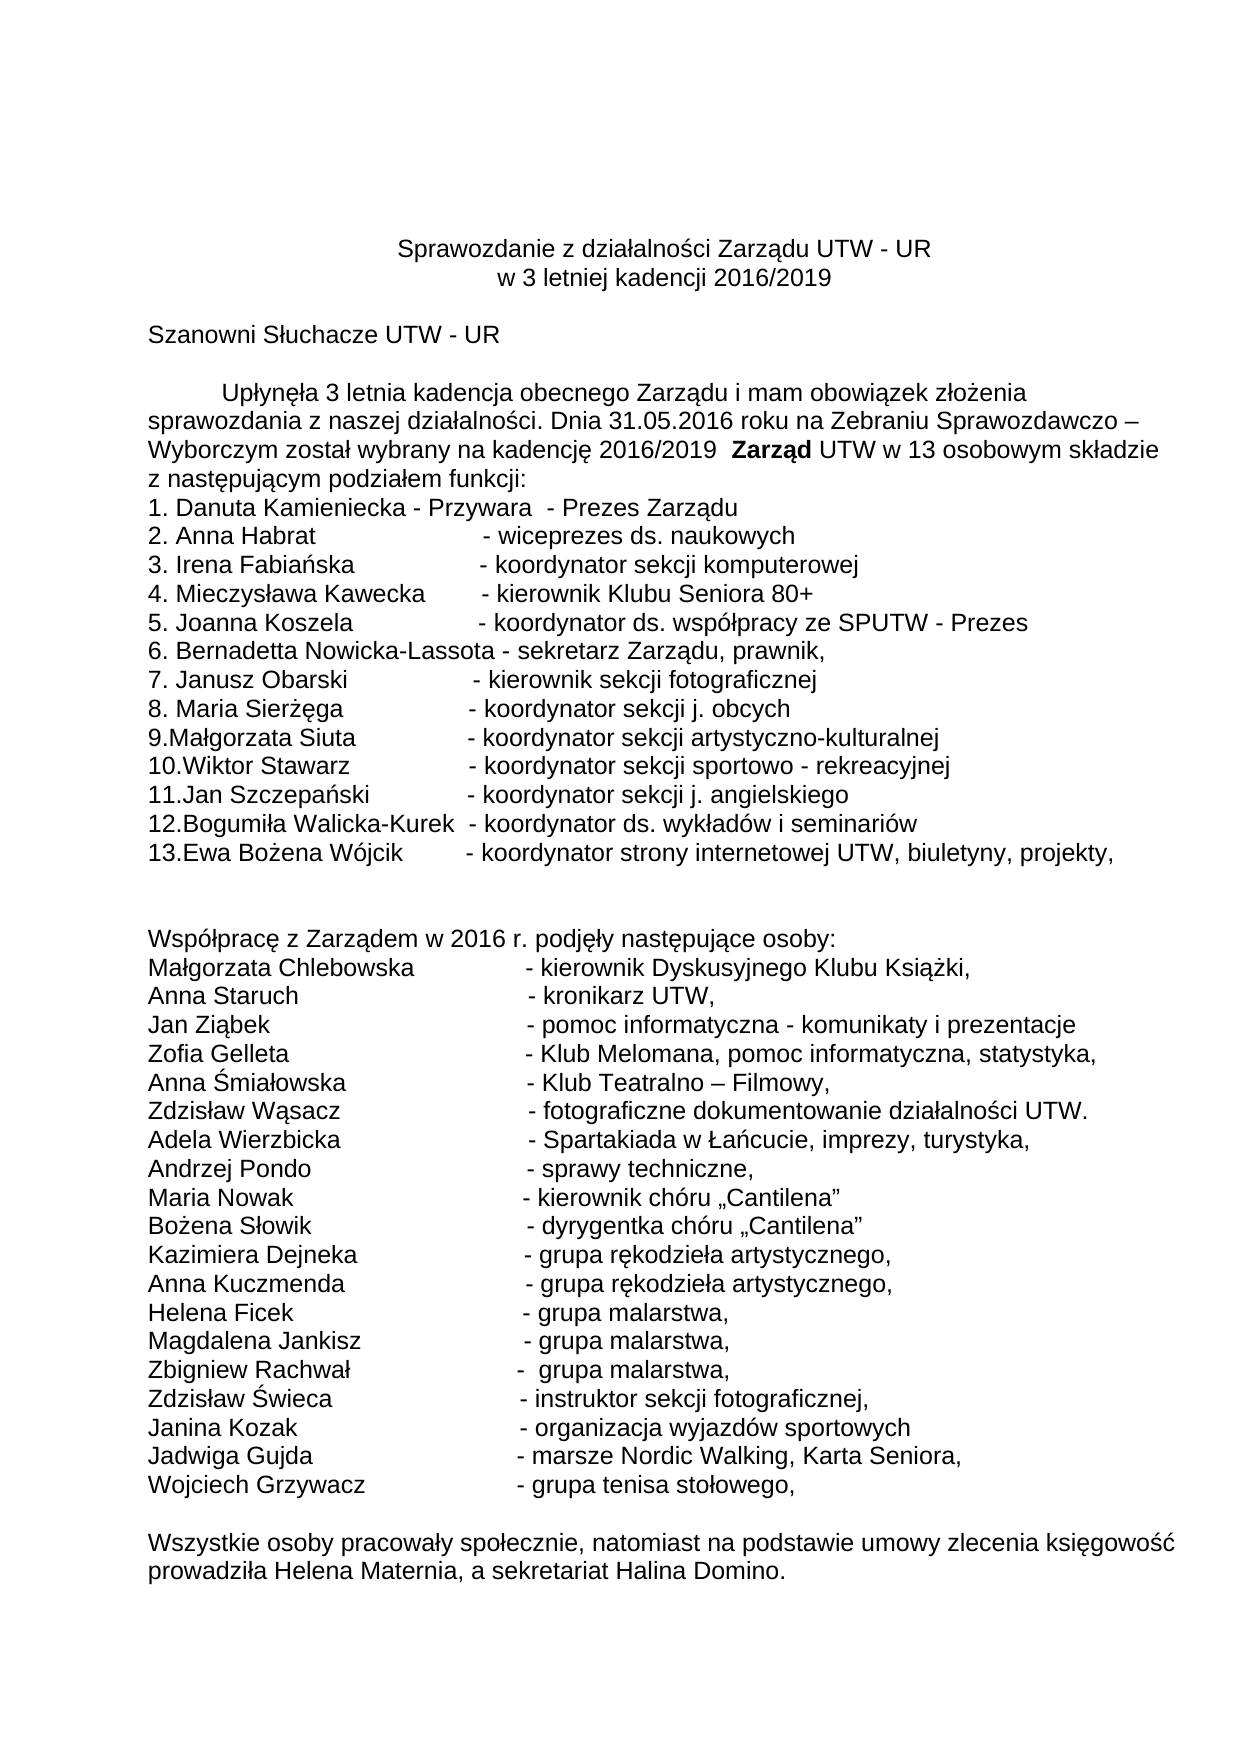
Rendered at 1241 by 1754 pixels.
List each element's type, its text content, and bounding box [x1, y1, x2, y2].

text Zbigniew Rachwał - grupa malarstwa, [148, 1355, 1181, 1384]
text Jan Ziąbek - pomoc informatyczna - komunikaty i prezentacje [148, 1010, 1181, 1039]
text Zdzisław Świeca - instruktor sekcji fotograficznej, [148, 1384, 1181, 1413]
text Upłynęła 3 letnia kadencja obecnego Zarządu i mam obowiązek złożenia sprawozdania z naszej działalności. Dnia 31.05.2016 roku na Zebraniu Sprawozdawczo – Wyborczym został wybrany na kadencję 2016/2019 Zarząd UTW w 13 osobowym składzie z następującym podziałem funkcji: [148, 378, 1181, 493]
text Anna Staruch - kronikarz UTW, [148, 981, 1181, 1010]
text Adela Wierzbicka - Spartakiada w Łańcucie, imprezy, turystyka, [148, 1125, 1181, 1154]
text Anna Kuczmenda - grupa rękodzieła artystycznego, [148, 1269, 1181, 1298]
text Bożena Słowik - dyrygentka chóru „Cantilena” [148, 1211, 1181, 1240]
text Jadwiga Gujda - marsze Nordic Walking, Karta Seniora, [148, 1441, 1181, 1470]
text 1. Danuta Kamieniecka - Przywara - Prezes Zarządu 2. Anna Habrat - wiceprezes ds. naukowych 3. Irena Fabiańska - koordynator sekcji komputerowej 4. Mieczysława Kawecka - kierownik Klubu Seniora 80+ 5. Joanna Koszela - koordynator ds. współpracy ze SPUTW - Prezes 6. Bernadetta Nowicka-Lassota - sekretarz Zarządu, prawnik, 7. Janusz Obarski - kierownik sekcji fotograficznej 8. Maria Sierżęga - koordynator sekcji j. obcych 9.Małgorzata Siuta - koordynator sekcji artystyczno-kulturalnej 10.Wiktor Stawarz - koordynator sekcji sportowo - rekreacyjnej 11.Jan Szczepański - koordynator sekcji j. angielskiego 12.Bogumiła Walicka-Kurek - koordynator ds. wykładów i seminariów 13.Ewa Bożena Wójcik - koordynator strony internetowej UTW, biuletyny, projekty, [148, 493, 1181, 895]
text Wojciech Grzywacz - grupa tenisa stołowego, [148, 1470, 1181, 1499]
text Współpracę z Zarządem w 2016 r. podjęły następujące osoby: [148, 924, 1181, 953]
text Anna Śmiałowska - Klub Teatralno – Filmowy, [148, 1068, 1181, 1096]
text w 3 letniej kadencji 2016/2019 [148, 263, 1181, 291]
text Magdalena Jankisz - grupa malarstwa, [148, 1326, 1181, 1355]
text Wszystkie osoby pracowały społecznie, natomiast na podstawie umowy zlecenia księgowość prowadziła Helena Maternia, a sekretariat Halina Domino. [148, 1528, 1181, 1585]
text Janina Kozak - organizacja wyjazdów sportowych [148, 1413, 1181, 1441]
text Kazimiera Dejneka - grupa rękodzieła artystycznego, [148, 1240, 1181, 1269]
text Zofia Gelleta - Klub Melomana, pomoc informatyczna, statystyka, [148, 1039, 1181, 1068]
text Małgorzata Chlebowska - kierownik Dyskusyjnego Klubu Książki, [148, 953, 1181, 981]
text Helena Ficek - grupa malarstwa, [148, 1298, 1181, 1326]
text Sprawozdanie z działalności Zarządu UTW - UR [148, 234, 1181, 263]
text Zdzisław Wąsacz - fotograficzne dokumentowanie działalności UTW. [148, 1096, 1181, 1125]
text Maria Nowak - kierownik chóru „Cantilena” [148, 1183, 1181, 1211]
text Szanowni Słuchacze UTW - UR [148, 320, 1181, 349]
text Andrzej Pondo - sprawy techniczne, [148, 1154, 1181, 1183]
